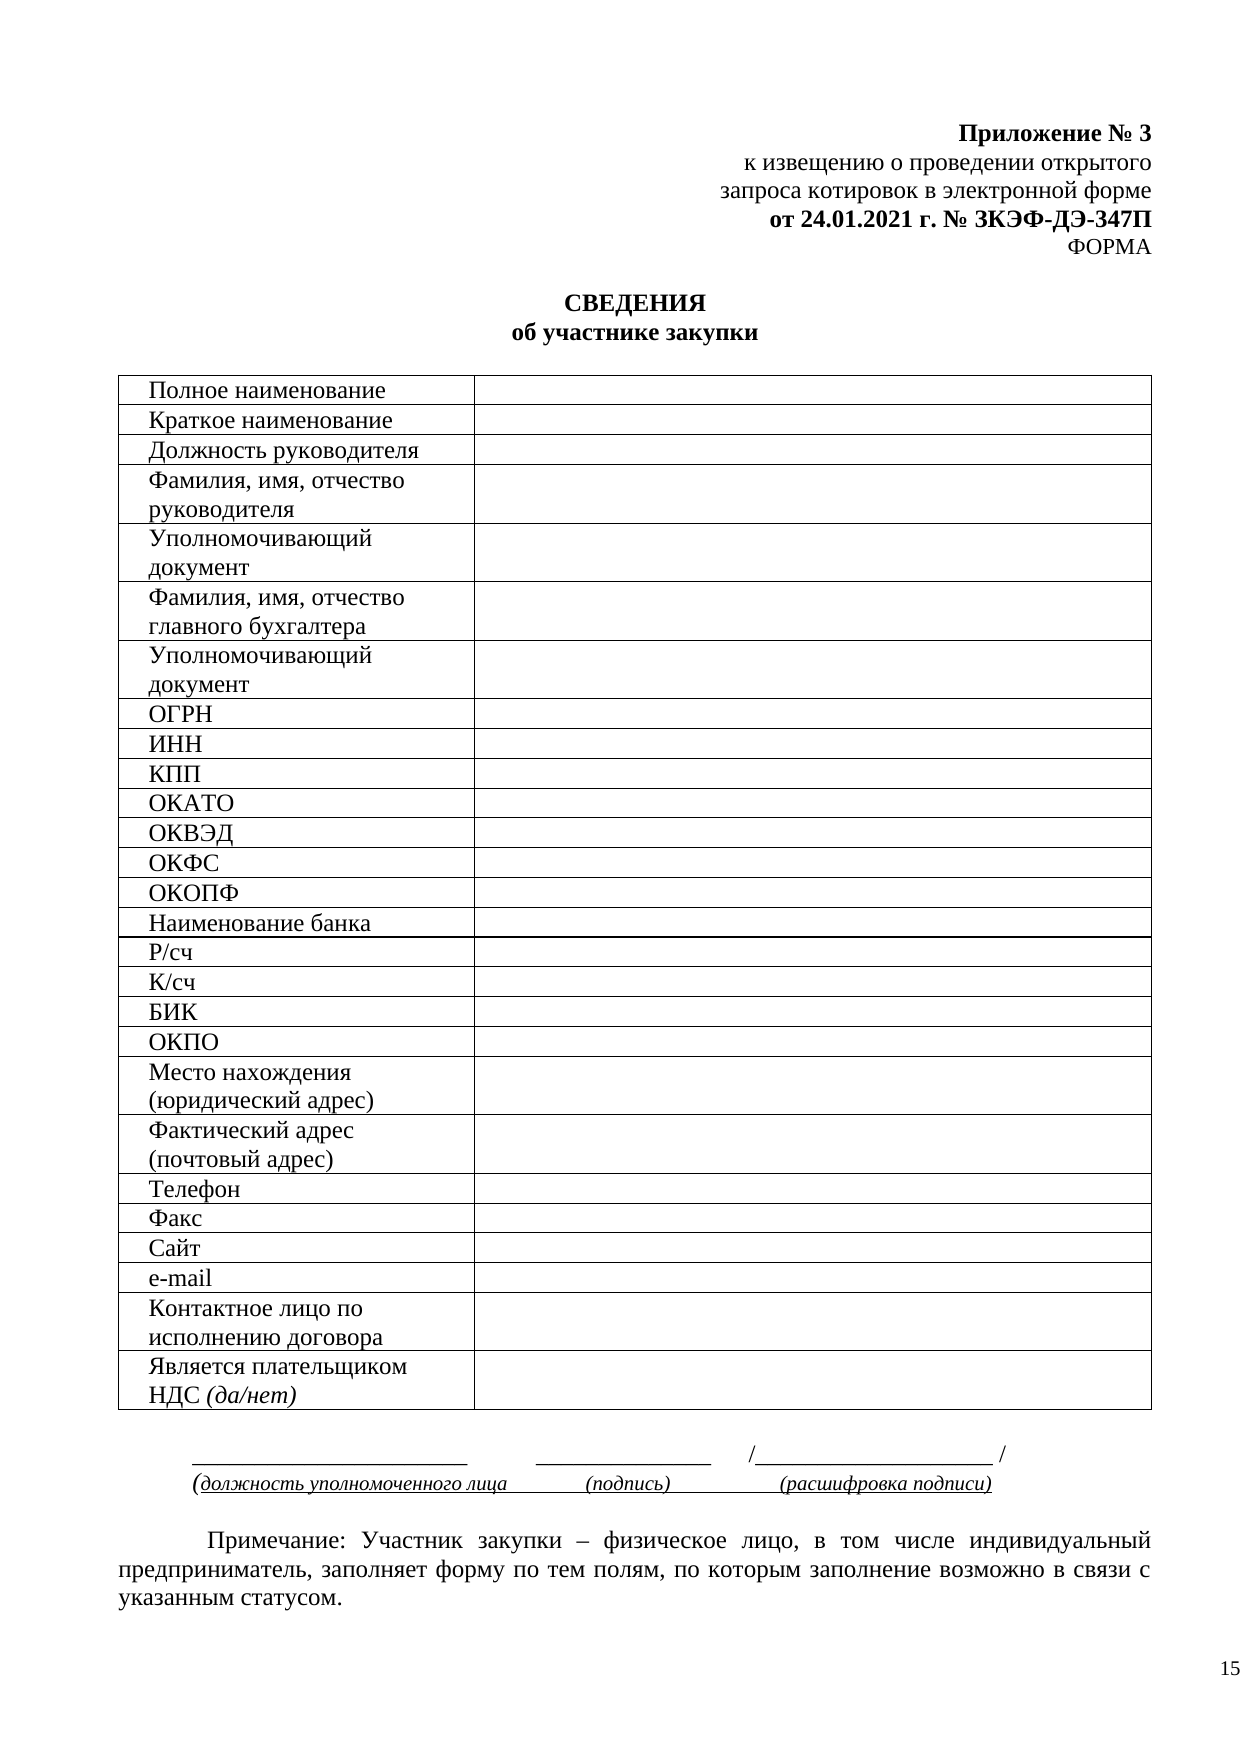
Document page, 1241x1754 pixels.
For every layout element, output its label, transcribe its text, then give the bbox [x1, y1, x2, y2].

text Примечание: Участник закупки – физическое лицо, в том числе индивидуальный предприниматель, заполняет форму по тем полям, по которым заполнение возможно в связи с указанным статусом. [118, 1525, 1152, 1611]
text (должность уполномоченного лица (подпись) (расшифровка подписи) [118, 1467, 1240, 1496]
table_cell [475, 435, 1151, 464]
table_cell Уполномочивающий документ [119, 524, 474, 581]
table_cell Фактический адрес (почтовый адрес) [119, 1115, 474, 1173]
table_cell ИНН [119, 729, 474, 758]
table_cell ОКАТО [119, 789, 474, 817]
table_cell [475, 997, 1151, 1026]
table_cell [475, 699, 1151, 728]
table_cell [475, 1174, 1151, 1202]
table_cell [475, 908, 1151, 936]
table_cell [475, 759, 1151, 787]
text СВЕДЕНИЯ [118, 288, 1152, 317]
table_cell [475, 1233, 1151, 1262]
text к извещению о проведении открытого запроса котировок в электронной форме [118, 147, 1152, 204]
table_cell Телефон [119, 1174, 474, 1202]
table_cell [475, 1115, 1151, 1173]
table_cell [475, 465, 1151, 522]
table_cell [475, 1263, 1151, 1292]
table_cell e-mail [119, 1263, 474, 1292]
table_cell [475, 848, 1151, 877]
text ______________________ ______________ /___________________ / [118, 1439, 1240, 1467]
text ФОРМА [118, 233, 1152, 259]
table_cell Уполномочивающий документ [119, 641, 474, 698]
table_cell Сайт [119, 1233, 474, 1262]
table_cell [475, 1293, 1151, 1350]
table_cell [475, 405, 1151, 434]
table_cell Является плательщиком НДС (да/нет) [119, 1351, 474, 1409]
table_cell Р/сч [119, 938, 474, 966]
table_cell ОКФС [119, 848, 474, 877]
table_cell [475, 789, 1151, 817]
table_cell [475, 524, 1151, 581]
table_cell Контактное лицо по исполнению договора [119, 1293, 474, 1350]
table_cell КПП [119, 759, 474, 787]
table_cell Должность руководителя [119, 435, 474, 464]
table_cell Краткое наименование [119, 405, 474, 434]
table_cell ОКОПФ [119, 878, 474, 907]
text об участнике закупки [118, 317, 1152, 346]
table_cell ОГРН [119, 699, 474, 728]
table_cell [475, 1204, 1151, 1232]
table_cell Место нахождения (юридический адрес) [119, 1057, 474, 1114]
table_cell ОКВЭД [119, 818, 474, 847]
table_cell Фамилия, имя, отчество руководителя [119, 465, 474, 522]
table_cell [475, 878, 1151, 907]
table_cell Фамилия, имя, отчество главного бухгалтера [119, 582, 474, 639]
table_cell [475, 1057, 1151, 1114]
table_header [475, 376, 1151, 404]
table_cell [475, 1027, 1151, 1056]
table_cell [475, 1351, 1151, 1409]
text от 24.01.2021 г. № ЗКЭФ-ДЭ-347П [118, 204, 1152, 233]
table_cell [475, 729, 1151, 758]
table_cell Факс [119, 1204, 474, 1232]
table_cell [475, 818, 1151, 847]
table_cell [475, 582, 1151, 639]
table_cell [475, 938, 1151, 966]
table_header Полное наименование [119, 376, 474, 404]
table_cell Наименование банка [119, 908, 474, 936]
table_cell [475, 641, 1151, 698]
table_cell ОКПО [119, 1027, 474, 1056]
text Приложение № 3 [118, 118, 1152, 147]
table_cell БИК [119, 997, 474, 1026]
table_cell К/сч [119, 967, 474, 996]
table_cell [475, 967, 1151, 996]
